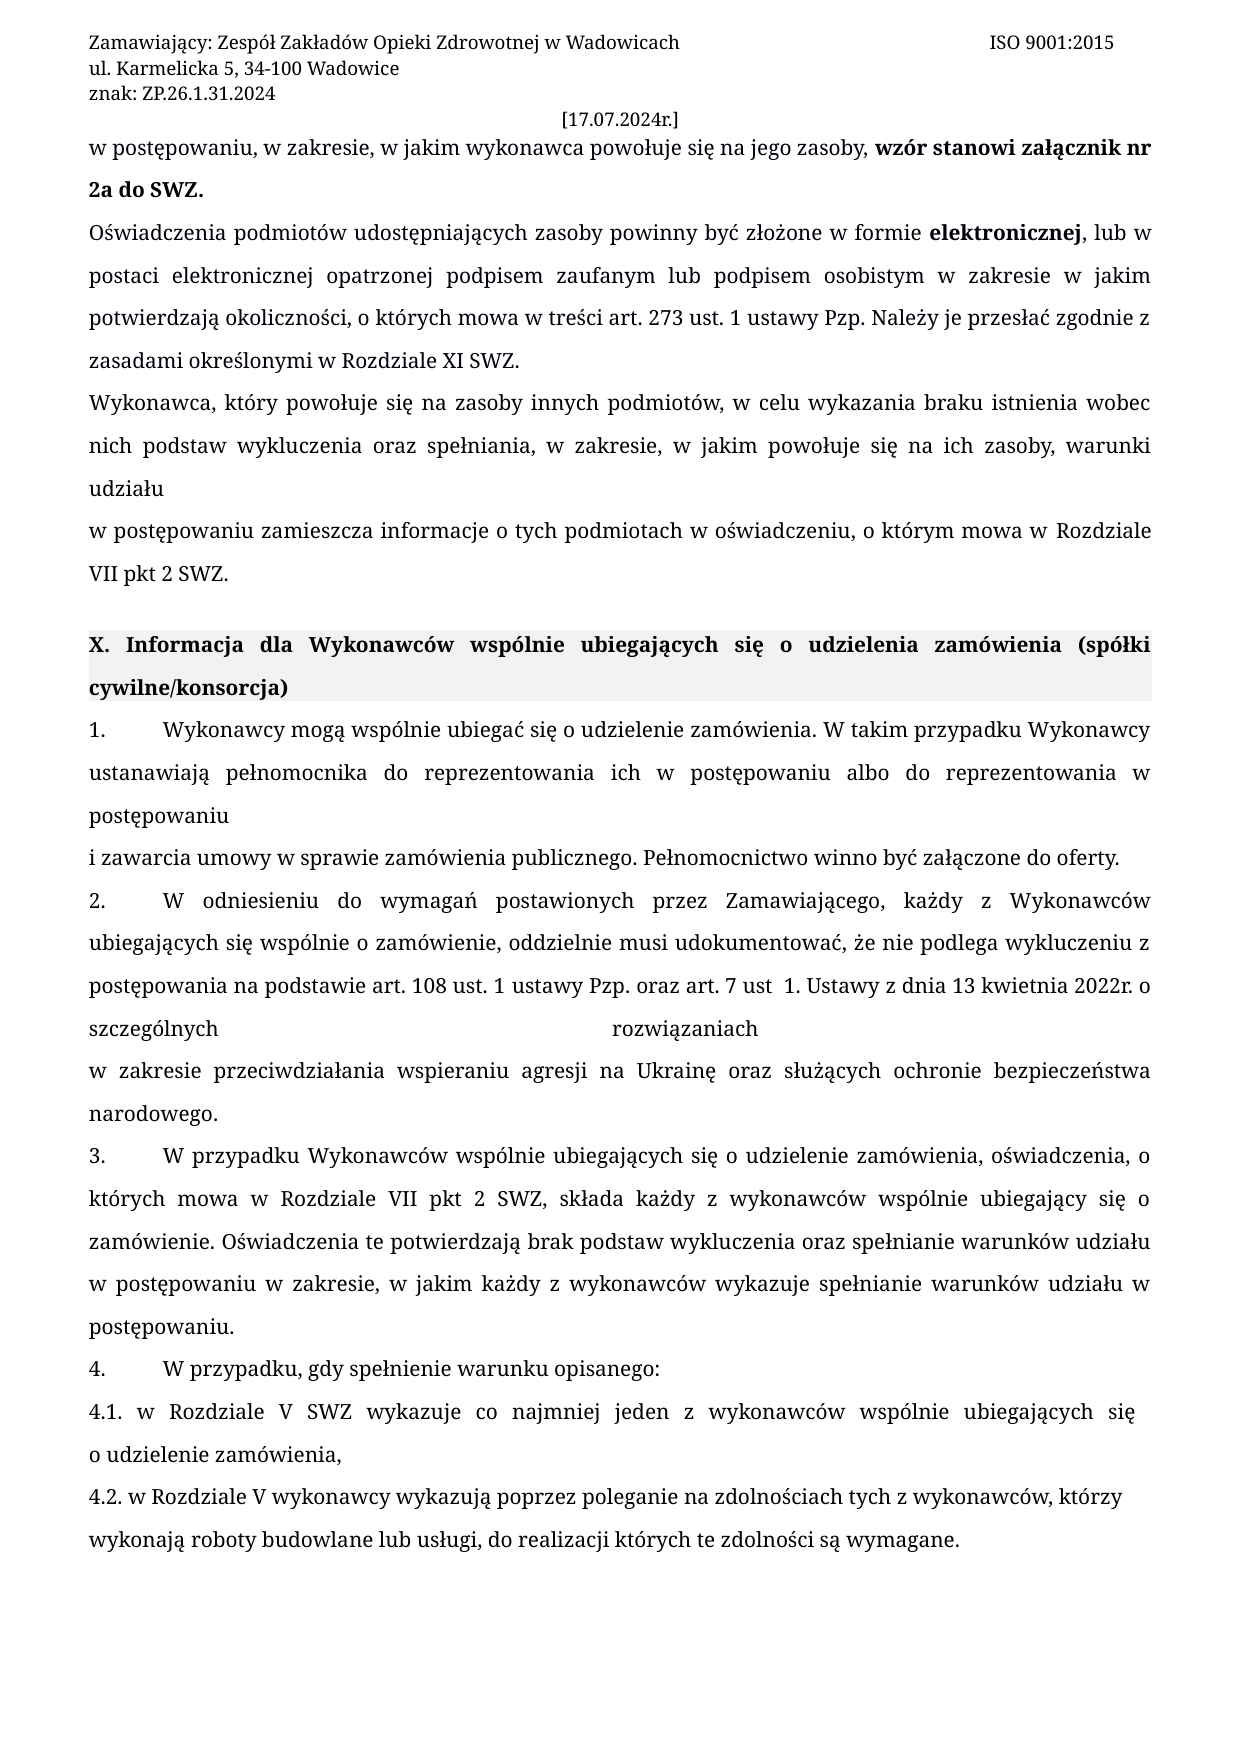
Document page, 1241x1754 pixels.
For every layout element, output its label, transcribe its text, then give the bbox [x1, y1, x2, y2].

text Oświadczenia podmiotów udostępniających zasoby powinny być złożone w formie elektronicznej, lub w postaci elektronicznej opatrzonej podpisem zaufanym lub podpisem osobistym w zakresie w jakim potwierdzają okoliczności, o których mowa w treści art. 273 ust. 1 ustawy Pzp. Należy je przesłać zgodnie z zasadami określonymi w Rozdziale XI SWZ. [89, 218, 1152, 374]
text Wykonawca, który powołuje się na zasoby innych podmiotów, w celu wykazania braku istnienia wobec nich podstaw wykluczenia oraz spełniania, w zakresie, w jakim powołuje się na ich zasoby, warunki udziału w postępowaniu zamieszcza informacje o tych podmiotach w oświadczeniu, o którym mowa w Rozdziale VII pkt 2 SWZ. [89, 388, 1152, 587]
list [89, 133, 1152, 204]
list W przypadku, gdy spełnienie warunku opisanego: [89, 1354, 1152, 1383]
list W odniesieniu do wymagań postawionych przez Zamawiającego, każdy z Wykonawców ubiegających się wspólnie o zamówienie, oddzielnie musi udokumentować, że nie podlega wykluczeniu z postępowania na podstawie art. 108 ust. 1 ustawy Pzp. oraz art. 7 ust 1. Ustawy z dnia 13 kwietnia 2022r. o szczególnych rozwiązaniach w zakresie przeciwdziałania wspieraniu agresji na Ukrainę oraz służących ochronie bezpieczeństwa narodowego. [89, 886, 1152, 1127]
text 4.2. w Rozdziale V wykonawcy wykazują poprzez poleganie na zdolnościach tych z wykonawców, którzy wykonają roboty budowlane lub usługi, do realizacji których te zdolności są wymagane. [89, 1482, 1152, 1553]
subtitle X. Informacja dla Wykonawców wspólnie ubiegających się o udzielenia zamówienia (spółki cywilne/konsorcja) [89, 630, 1152, 701]
text 4.1. w Rozdziale V SWZ wykazuje co najmniej jeden z wykonawców wspólnie ubiegających się o udzielenie zamówienia, [89, 1397, 1152, 1468]
list Wykonawcy mogą wspólnie ubiegać się o udzielenie zamówienia. W takim przypadku Wykonawcy ustanawiają pełnomocnika do reprezentowania ich w postępowaniu albo do reprezentowania w postępowaniu i zawarcia umowy w sprawie zamówienia publicznego. Pełnomocnictwo winno być załączone do oferty. [89, 716, 1152, 872]
list W przypadku Wykonawców wspólnie ubiegających się o udzielenie zamówienia, oświadczenia, o których mowa w Rozdziale VII pkt 2 SWZ, składa każdy z wykonawców wspólnie ubiegający się o zamówienie. Oświadczenia te potwierdzają brak podstaw wykluczenia oraz spełnianie warunków udziału w postępowaniu w zakresie, w jakim każdy z wykonawców wykazuje spełnianie warunków udziału w postępowaniu. [89, 1142, 1152, 1340]
